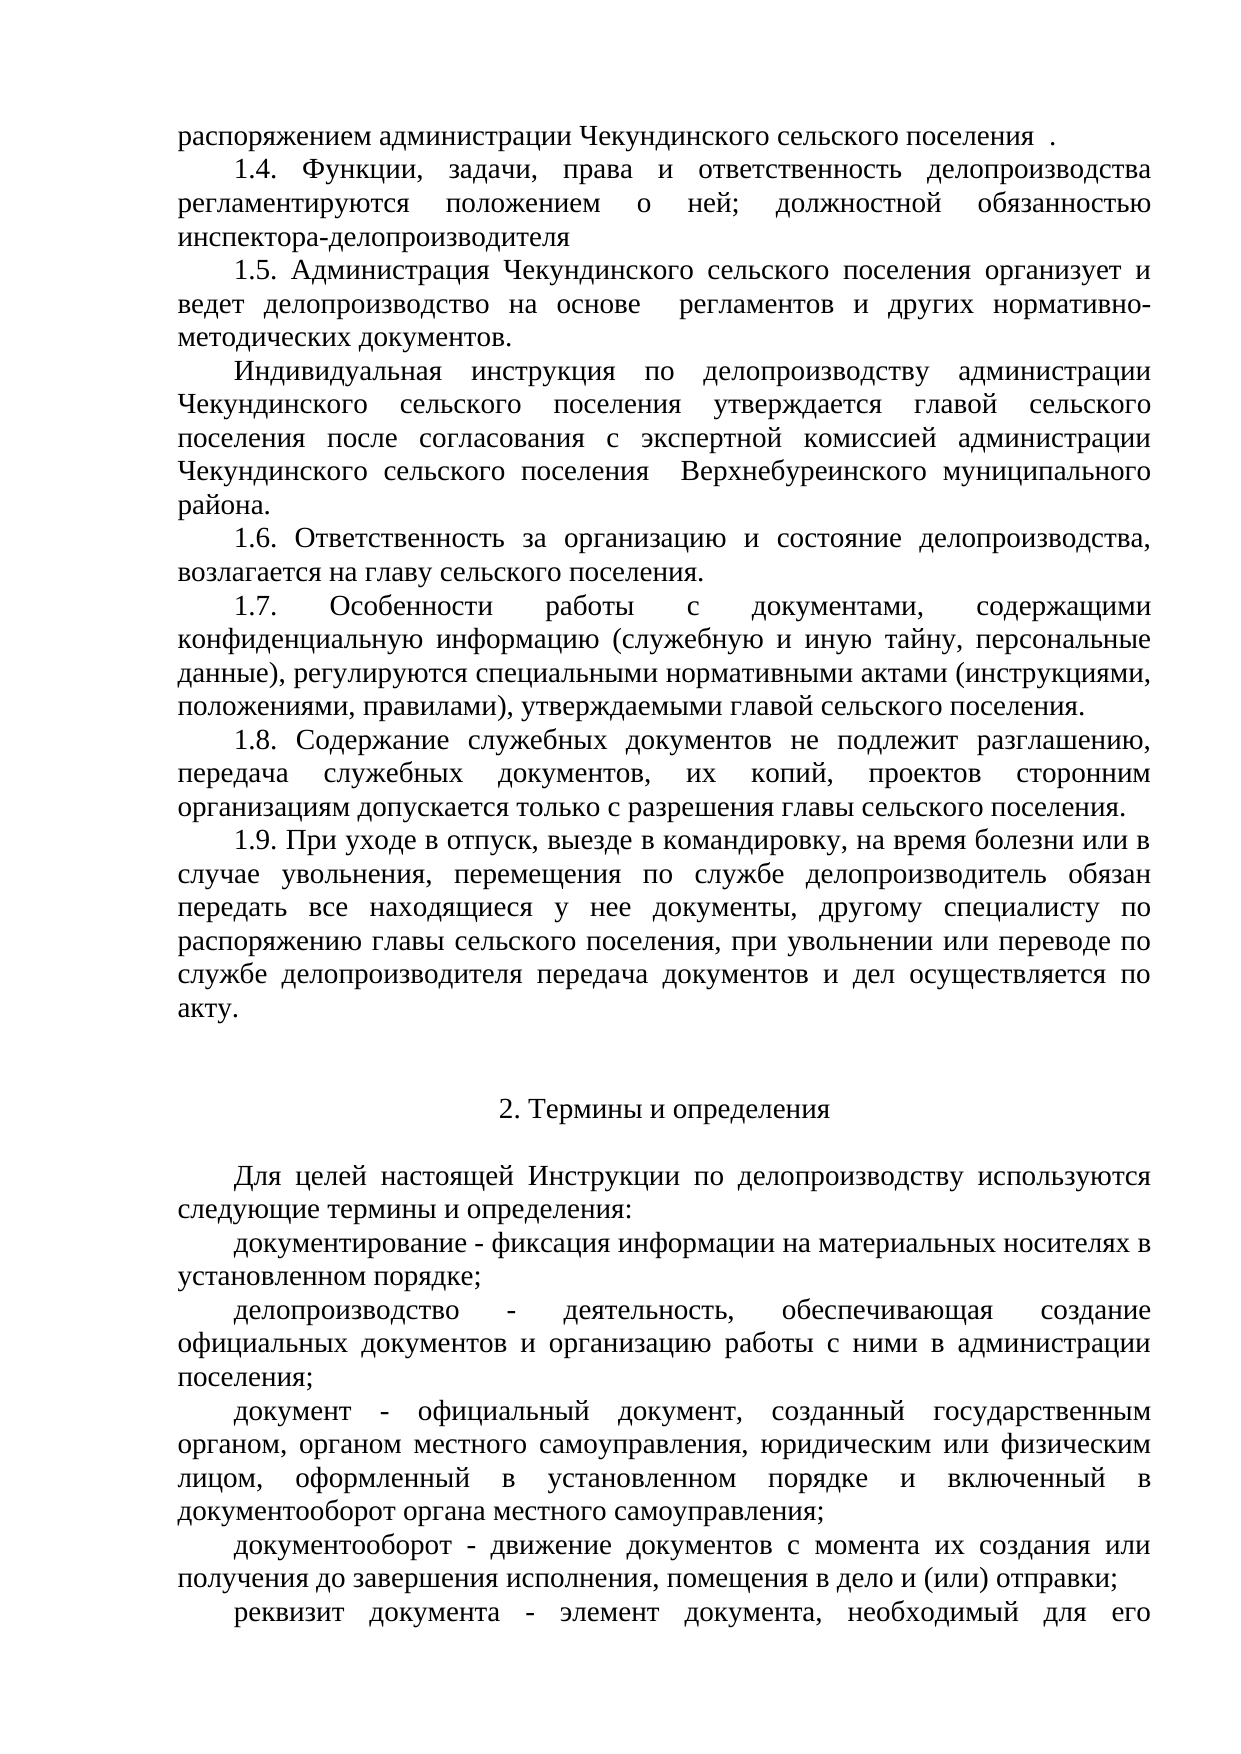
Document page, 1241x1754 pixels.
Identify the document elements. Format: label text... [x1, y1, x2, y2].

text 1.6. Ответственность за организацию и состояние делопроизводства, возлагается на главу сельского поселения. [177, 521, 1152, 588]
text Для целей настоящей Инструкции по делопроизводству используются следующие термины и определения: [177, 1158, 1152, 1225]
text документооборот - движение документов с момента их создания или получения до завершения исполнения, помещения в дело и (или) отправки; [177, 1527, 1152, 1594]
text документирование - фиксация информации на материальных носителях в установленном порядке; [177, 1225, 1152, 1292]
text 2. Термины и определения [177, 1091, 1152, 1124]
text делопроизводство - деятельность, обеспечивающая создание официальных документов и организацию работы с ними в администрации поселения; [177, 1292, 1152, 1393]
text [177, 118, 1152, 152]
text 1.5. Администрация Чекундинского сельского поселения организует и ведет делопроизводство на основе регламентов и других нормативно-методических документов. [177, 252, 1152, 353]
text Индивидуальная инструкция по делопроизводству администрации Чекундинского сельского поселения утверждается главой сельского поселения после согласования с экспертной комиссией администрации Чекундинского сельского поселения Верхнебуреинского муниципального района. [177, 353, 1152, 521]
text 1.8. Содержание служебных документов не подлежит разглашению, передача служебных документов, их копий, проектов сторонним организациям допускается только с разрешения главы сельского поселения. [177, 722, 1152, 822]
text 1.7. Особенности работы с документами, содержащими конфиденциальную информацию (служебную и иную тайну, персональные данные), регулируются специальными нормативными актами (инструкциями, положениями, правилами), утверждаемыми главой сельского поселения. [177, 588, 1152, 722]
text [177, 1594, 1152, 1627]
text 1.9. При уходе в отпуск, выезде в командировку, на время болезни или в случае увольнения, перемещения по службе делопроизводитель обязан передать все находящиеся у нее документы, другому специалисту по распоряжению главы сельского поселения, при увольнении или переводе по службе делопроизводителя передача документов и дел осуществляется по акту. [177, 822, 1152, 1024]
text 1.4. Функции, задачи, права и ответственность делопроизводства регламентируются положением о ней; должностной обязанностью инспектора-делопроизводителя [177, 152, 1152, 252]
text документ - официальный документ, созданный государственным органом, органом местного самоуправления, юридическим или физическим лицом, оформленный в установленном порядке и включенный в документооборот органа местного самоуправления; [177, 1393, 1152, 1527]
